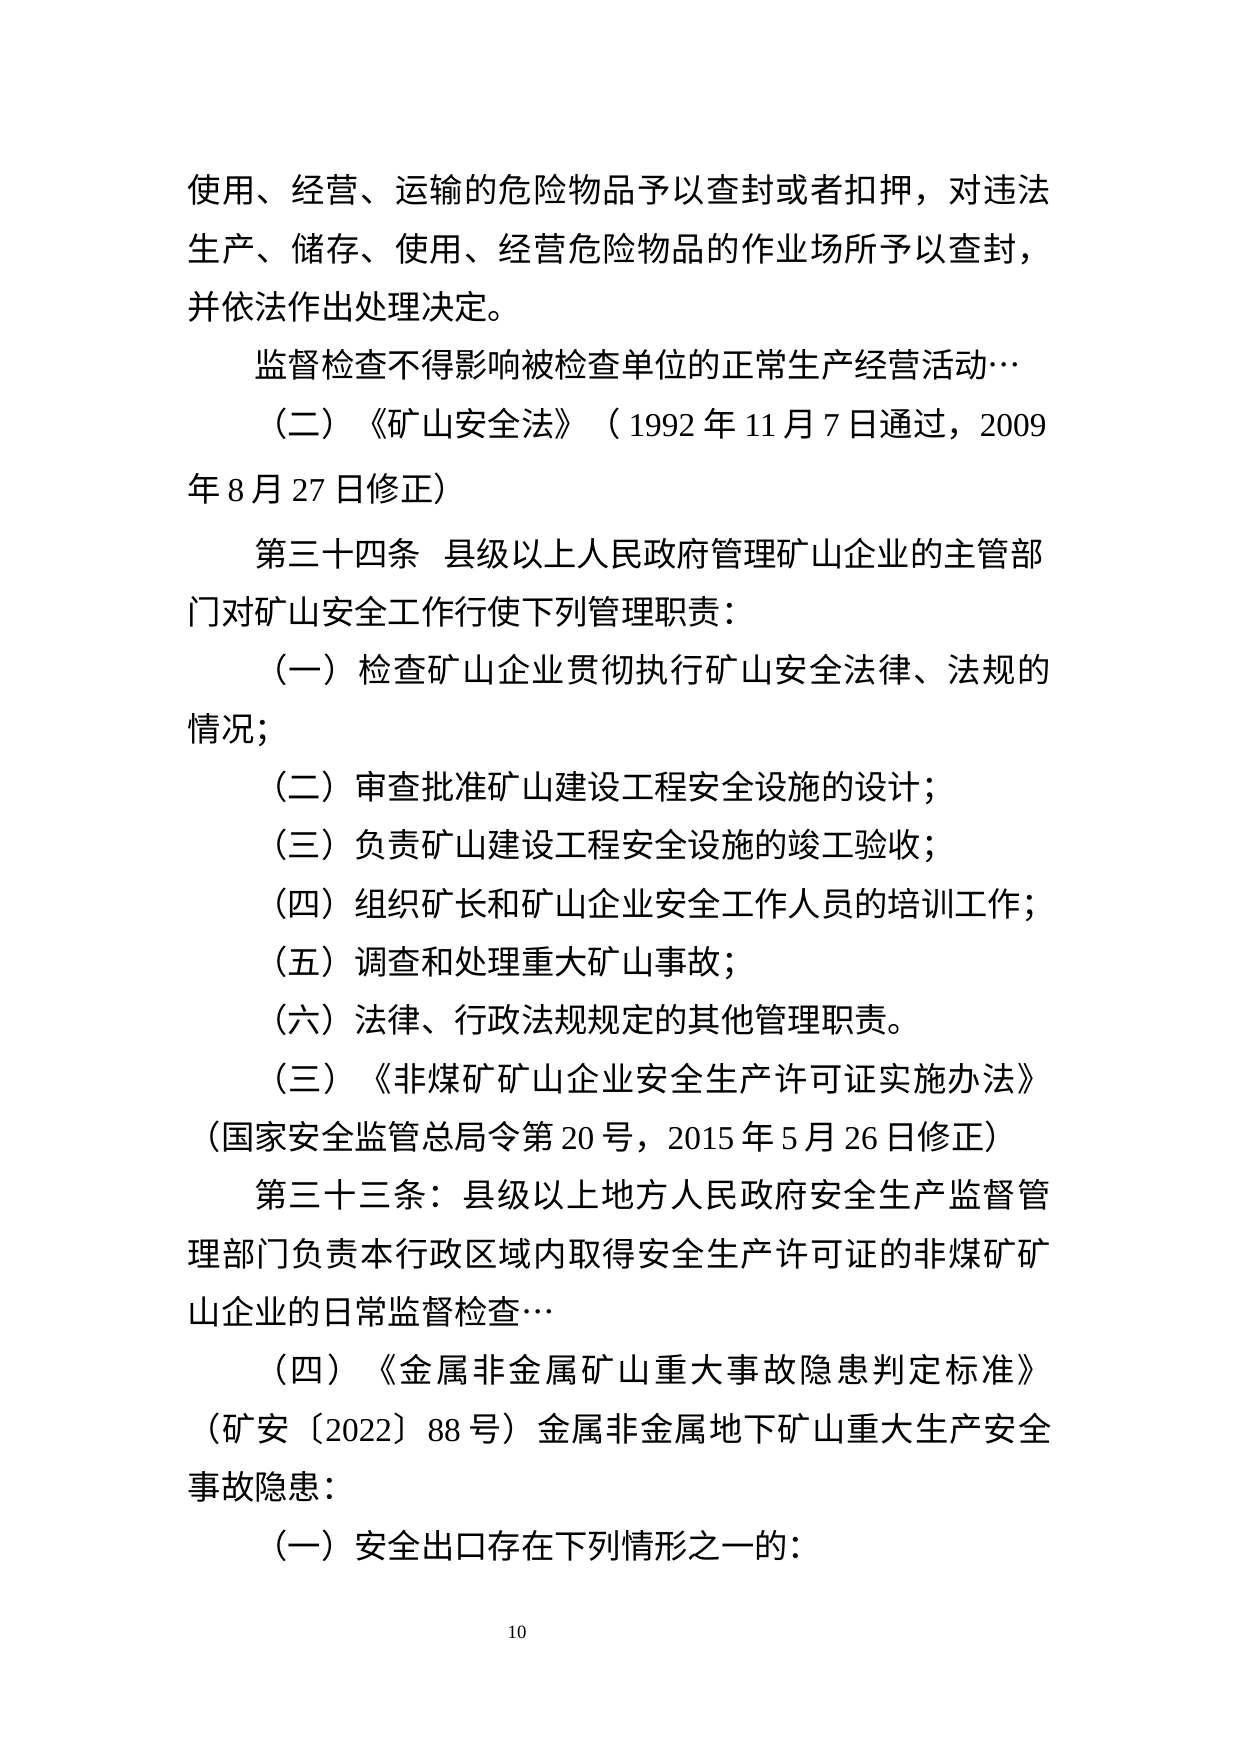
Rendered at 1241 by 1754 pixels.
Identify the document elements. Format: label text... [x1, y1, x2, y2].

list 《矿山安全法》（ 1992 年 11月7日通过，2009年8月 27 日修正） [187, 389, 1053, 519]
text （四）《金属非金属矿山重大事故隐患判定标准》（矿安〔2022〕88号）金属非金属地下矿山重大生产安全事故隐患： [187, 1336, 1053, 1511]
text （一）检查矿山企业贯彻执行矿山安全法律、法规的情况； [187, 636, 1053, 753]
text 第三十四条 县级以上人民政府管理矿山企业的主管部门对矿山安全工作行使下列管理职责： [187, 519, 1053, 636]
text （一）安全出口存在下列情形之一的： [187, 1511, 1053, 1576]
text （五）调查和处理重大矿山事故； [187, 928, 1053, 986]
text （三）负责矿山建设工程安全设施的竣工验收； [187, 811, 1053, 869]
text 监督检查不得影响被检查单位的正常生产经营活动… [187, 331, 1053, 389]
text （四）组织矿长和矿山企业安全工作人员的培训工作； [187, 869, 1053, 928]
text 第三十三条：县级以上地方人民政府安全生产监督管理部门负责本行政区域内取得安全生产许可证的非煤矿矿山企业的日常监督检查… [187, 1161, 1053, 1336]
text （三）《非煤矿矿山企业安全生产许可证实施办法》（国家安全监管总局令第20号，2015年5月26日修正） [187, 1044, 1053, 1161]
text （二）审查批准矿山建设工程安全设施的设计； [187, 753, 1053, 811]
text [187, 156, 1053, 331]
text （六）法律、行政法规规定的其他管理职责。 [187, 986, 1053, 1044]
